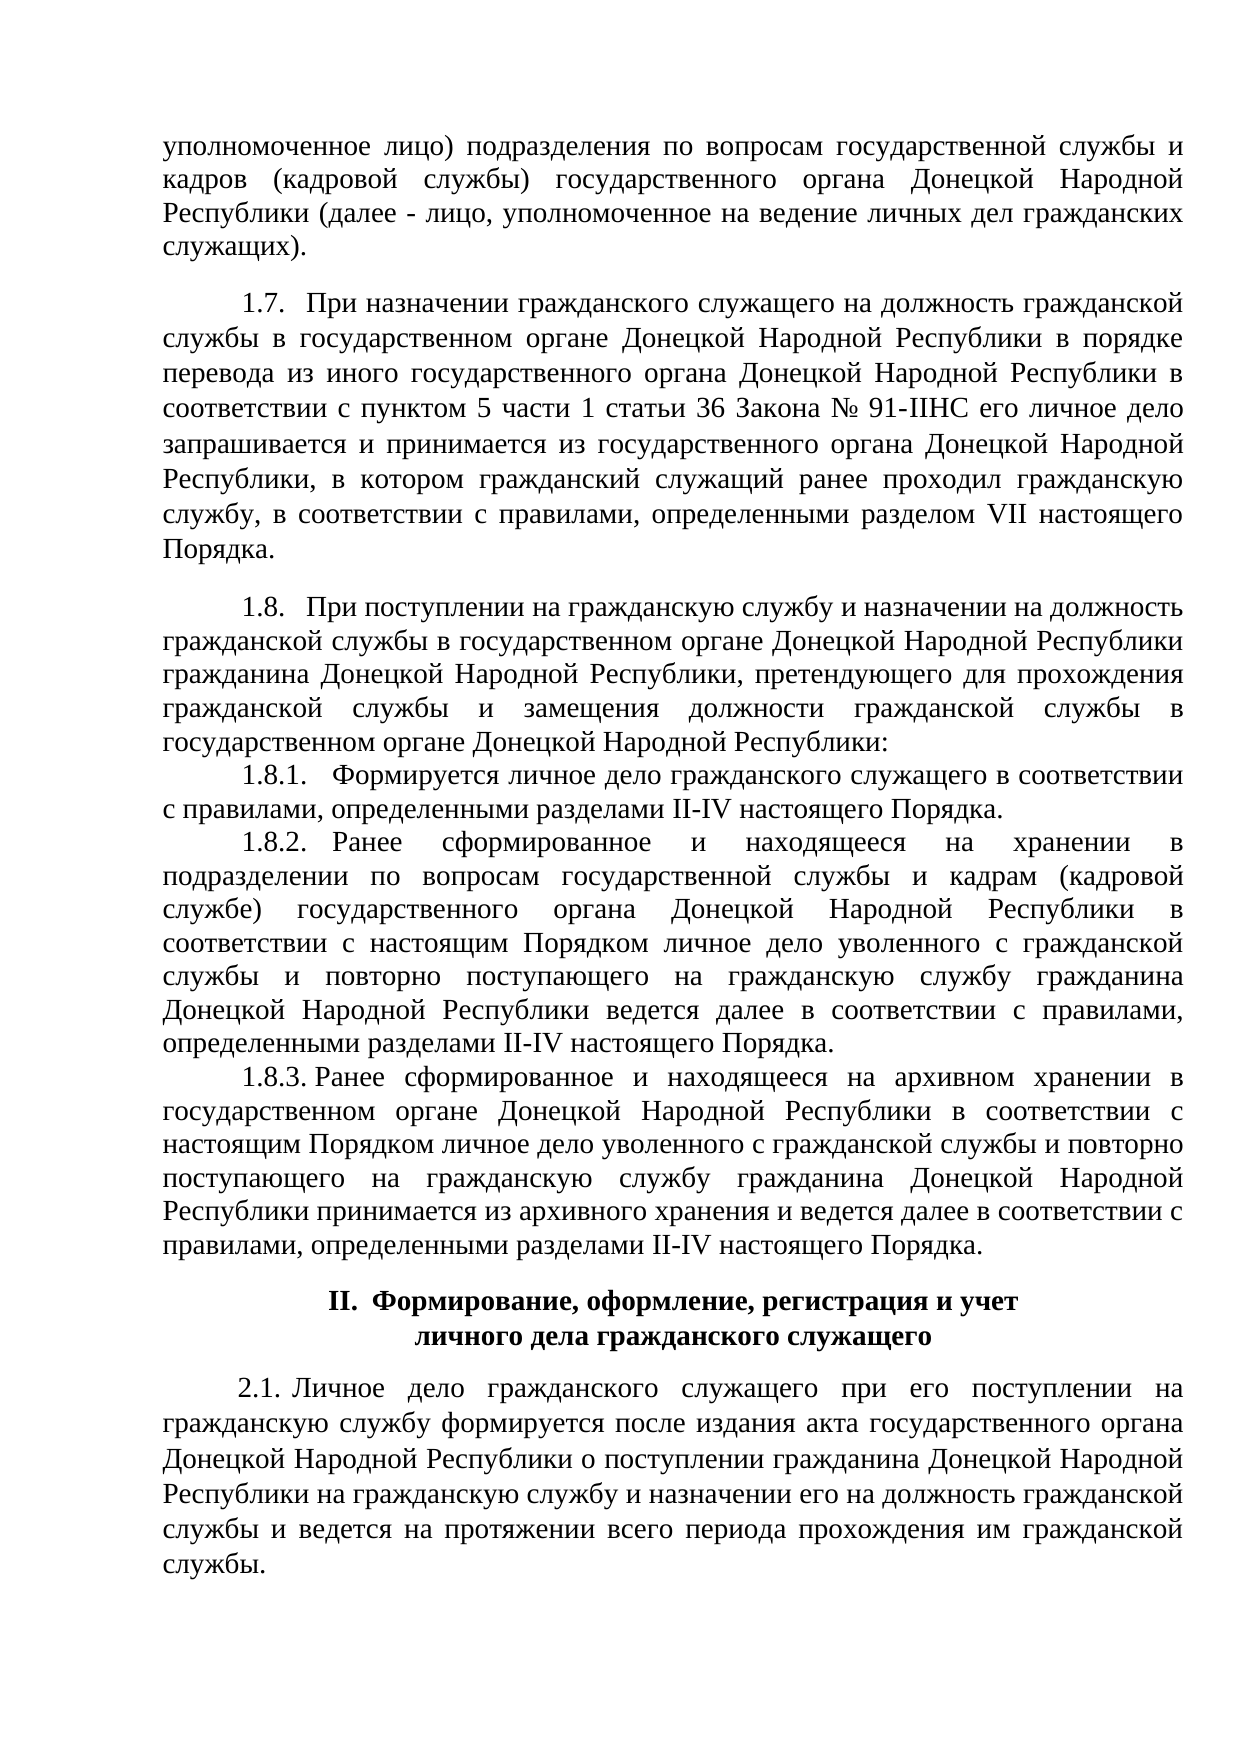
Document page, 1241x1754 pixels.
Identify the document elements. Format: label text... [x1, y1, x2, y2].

list Ранее сформированное и находящееся на архивном хранении в государственном органе Донецкой Народной Республики в соответствии с настоящим Порядком личное дело уволенного с гражданской службы и повторно поступающего на гражданскую службу гражданина Донецкой Народной Республики принимается из архивного хранения и ведется далее в соответствии с правилами, определенными разделами II-IV настоящего Порядка. [162, 1059, 1184, 1260]
list Личное дело гражданского служащего при его поступлении на гражданскую службу формируется после издания акта государственного органа Донецкой Народной Республики о поступлении гражданина Донецкой Народной Республики на гражданскую службу и назначении его на должность гражданской службы и ведется на протяжении всего периода прохождения им гражданской службы. [162, 1370, 1184, 1580]
list Формируется личное дело гражданского служащего в соответствии с правилами, определенными разделами II-IV настоящего Порядка. [162, 757, 1184, 824]
list При поступлении на гражданскую службу и назначении на должность гражданской службы в государственном органе Донецкой Народной Республики гражданина Донецкой Народной Республики, претендующего для прохождения гражданской службы и замещения должности гражданской службы в государственном органе Донецкой Народной Республики: [162, 589, 1184, 757]
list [162, 128, 1184, 262]
list Ранее сформированное и находящееся на хранении в подразделении по вопросам государственной службы и кадрам (кадровой службе) государственного органа Донецкой Народной Республики в соответствии с настоящим Порядком личное дело уволенного с гражданской службы и повторно поступающего на гражданскую службу гражданина Донецкой Народной Республики ведется далее в соответствии с правилами, определенными разделами II-IV настоящего Порядка. [162, 824, 1184, 1059]
list При назначении гражданского служащего на должность гражданской службы в государственном органе Донецкой Народной Республики в порядке перевода из иного государственного органа Донецкой Народной Республики в соответствии с пунктом 5 части 1 статьи 36 Закона № 91-IIНС его личное дело запрашивается и принимается из государственного органа Донецкой Народной Республики, в котором гражданский служащий ранее проходил гражданскую службу, в соответствии с правилами, определенными разделом VII настоящего Порядка. [162, 285, 1184, 565]
list Формирование, оформление, регистрация и учет личного дела гражданского служащего [162, 1283, 1184, 1352]
